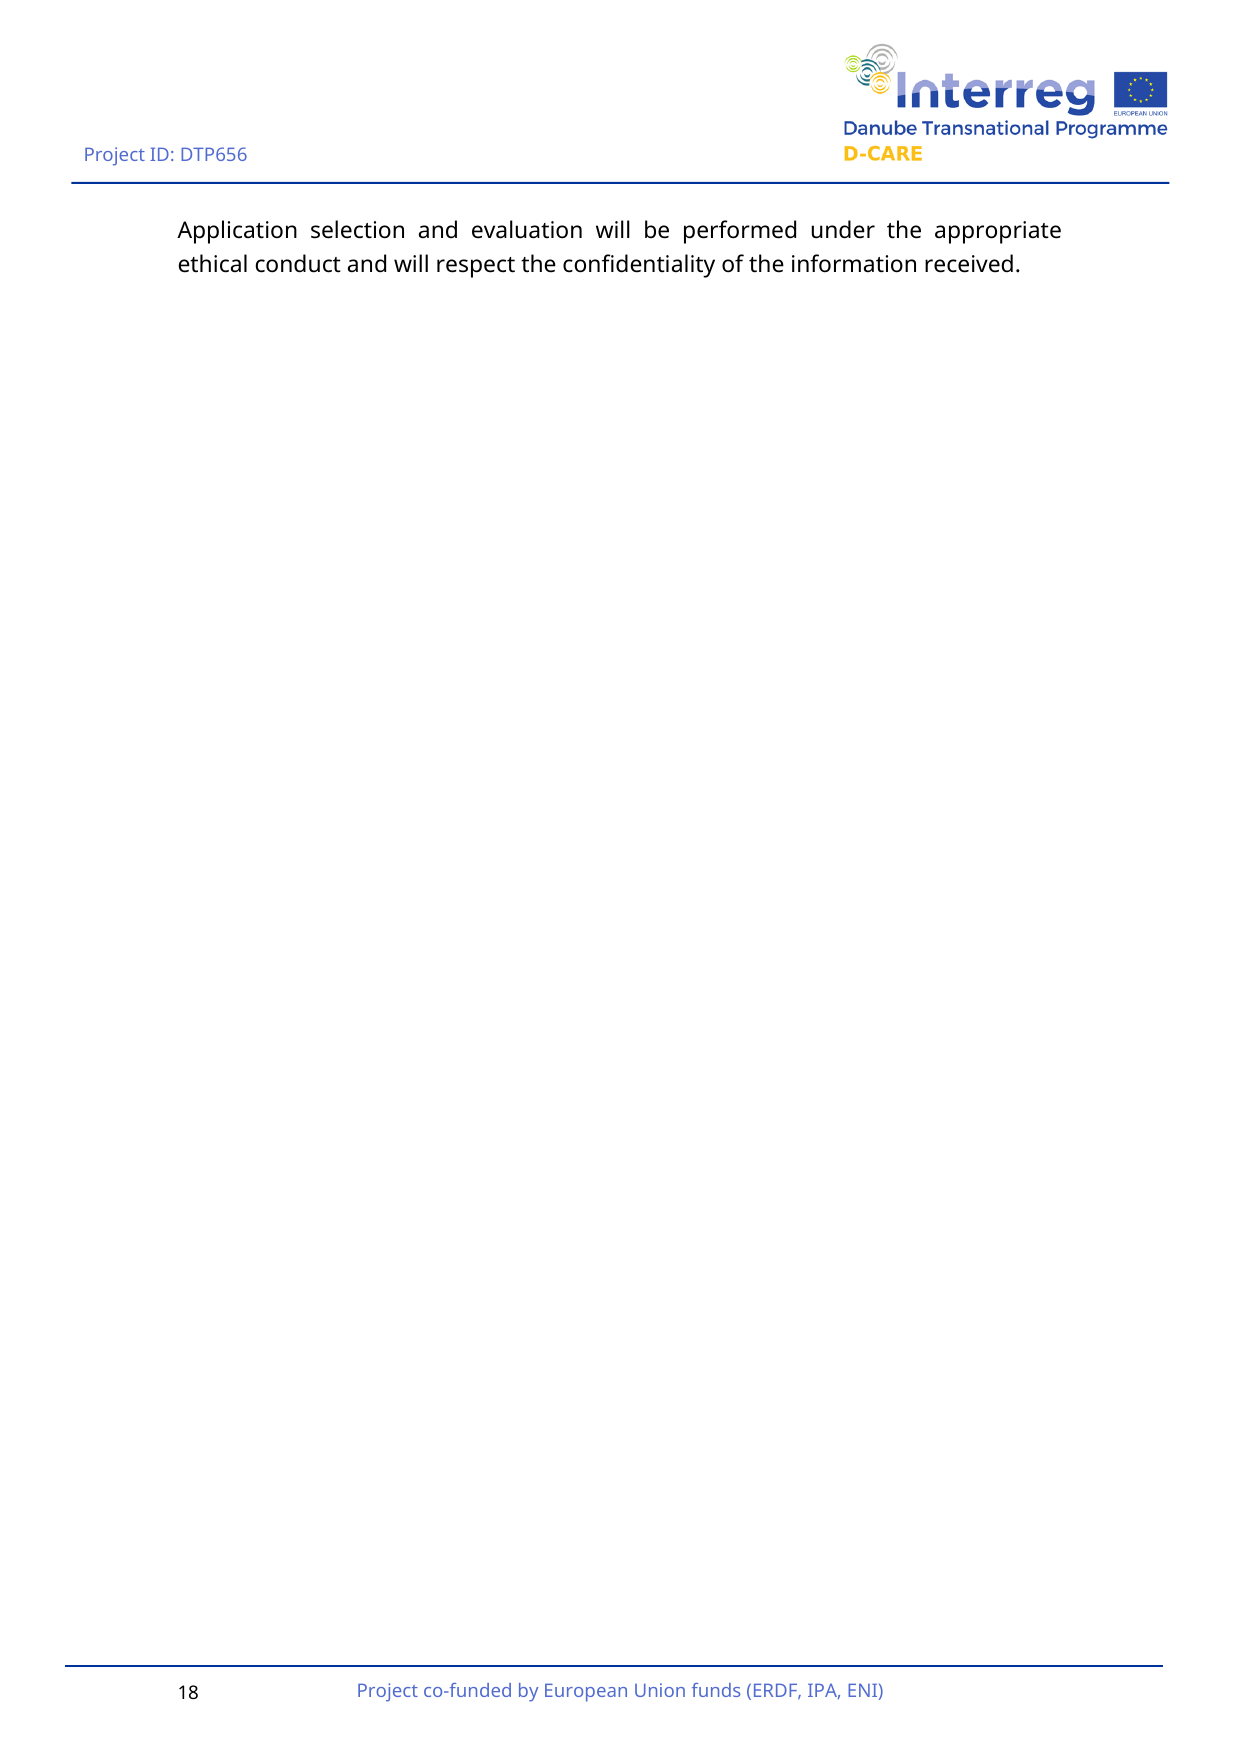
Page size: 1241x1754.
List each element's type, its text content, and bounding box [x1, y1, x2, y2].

text Application selection and evaluation will be performed under the appropriate ethical conduct and will respect the confidentiality of the information received. [177, 214, 1063, 279]
picture [831, 43, 1176, 168]
